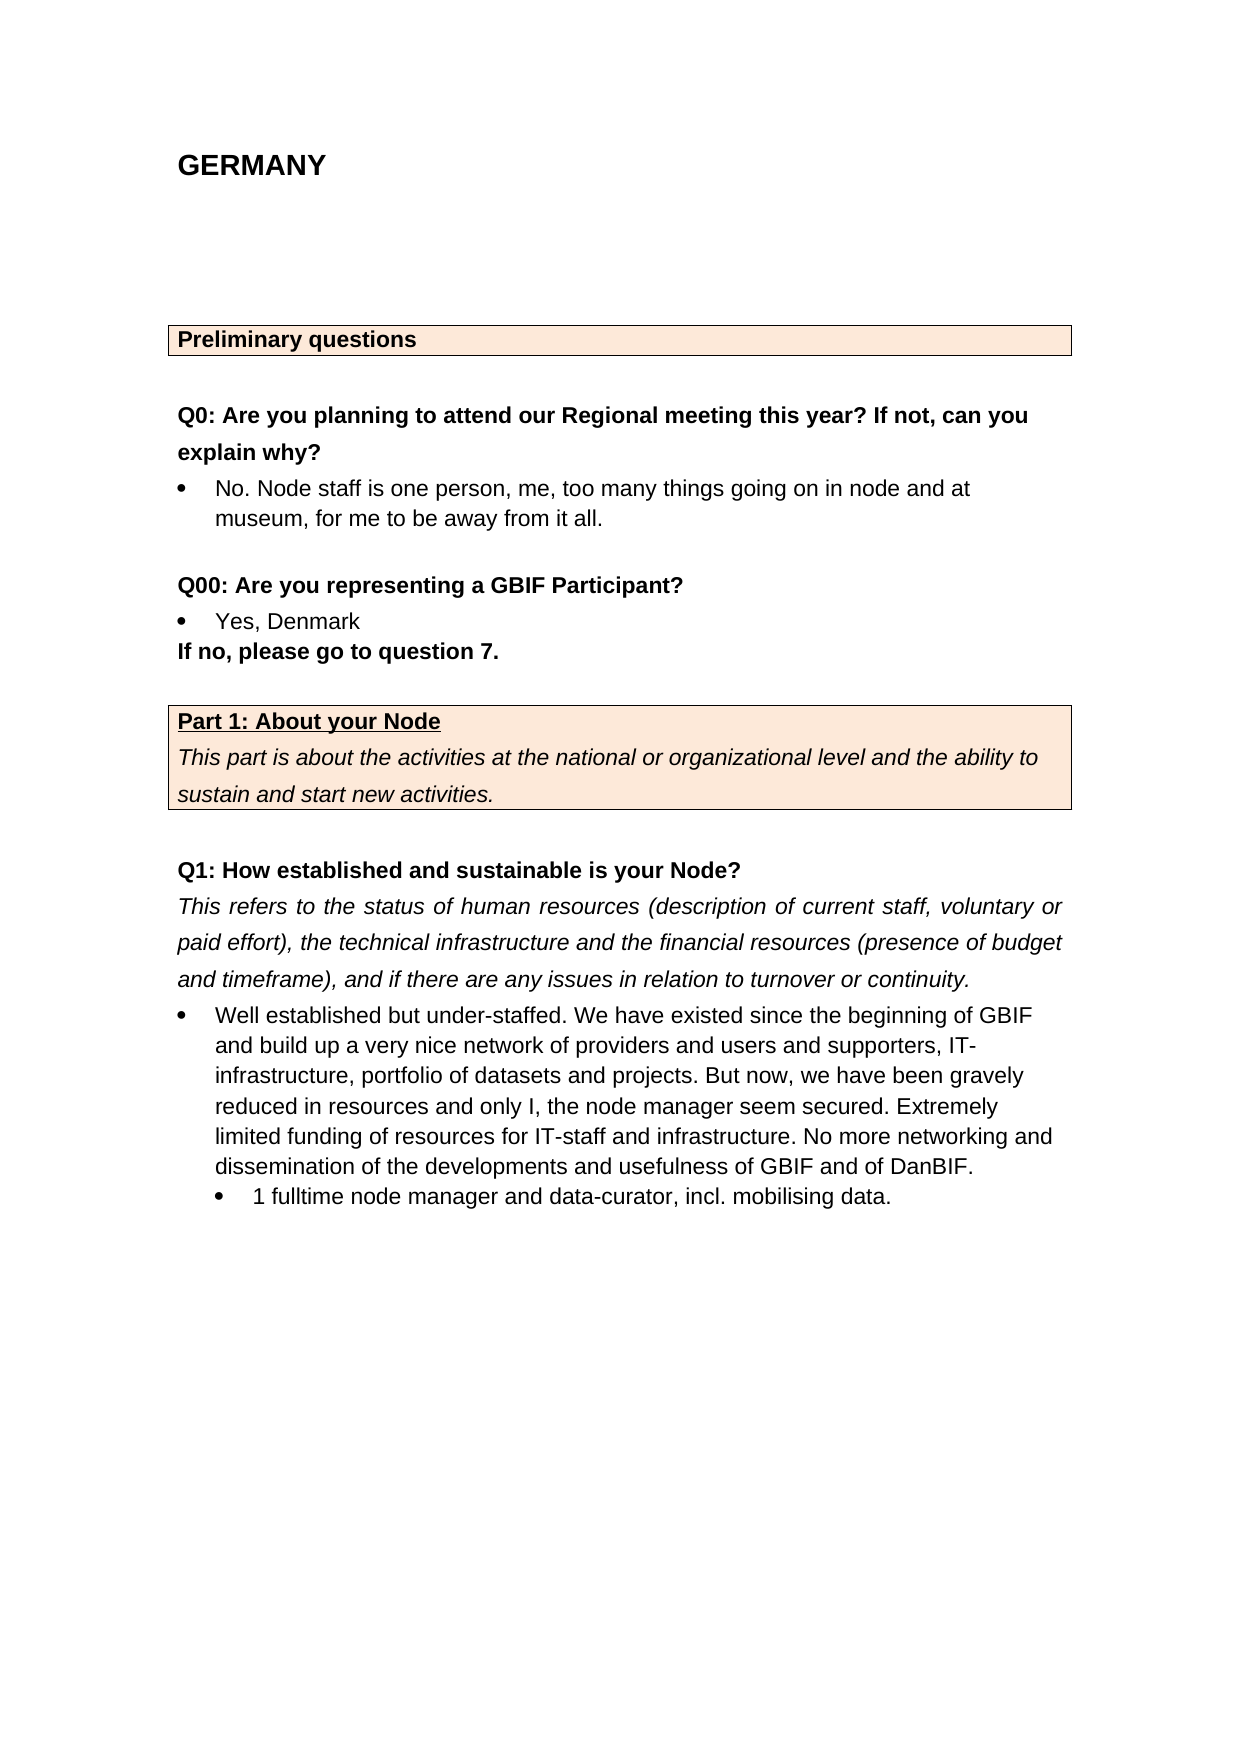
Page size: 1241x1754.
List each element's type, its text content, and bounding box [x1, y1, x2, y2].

text If no, please go to question 7. [177, 638, 1063, 665]
text This part is about the activities at the national or organizational level and the ability to sustain and start new activities. [169, 741, 1071, 809]
text This refers to the status of human resources (description of current staff, voluntary or paid effort), the technical infrastructure and the financial resources (presence of budget and timeframe), and if there are any issues in relation to turnover or continuity. [177, 893, 1063, 992]
text Q00: Are you representing a GBIF Participant? [177, 572, 1063, 598]
text Part 1: About your Node [169, 706, 1071, 734]
text Preliminary questions [169, 326, 1071, 355]
text GERMANY [177, 148, 1063, 181]
text Q0: Are you planning to attend our Regional meeting this year? If not, can you explain why? [177, 402, 1063, 465]
list No. Node staff is one person, me, too many things going on in node and at museum, for me to be away from it all. [177, 475, 1063, 532]
text Q1: How established and sustainable is your Node? [177, 857, 1063, 883]
list Well established but under-staffed. We have existed since the beginning of GBIF and build up a very nice network of providers and users and supporters, IT-infrastructure, portfolio of datasets and projects. But now, we have been gravely reduced in resources and only I, the node manager seem secured. Extremely limited funding of resources for IT-staff and infrastructure. No more networking and dissemination of the developments and usefulness of GBIF and of DanBIF. [177, 1002, 1063, 1179]
list Yes, Denmark [177, 608, 1063, 634]
list 1 fulltime node manager and data-curator, incl. mobilising data. [215, 1183, 1063, 1209]
